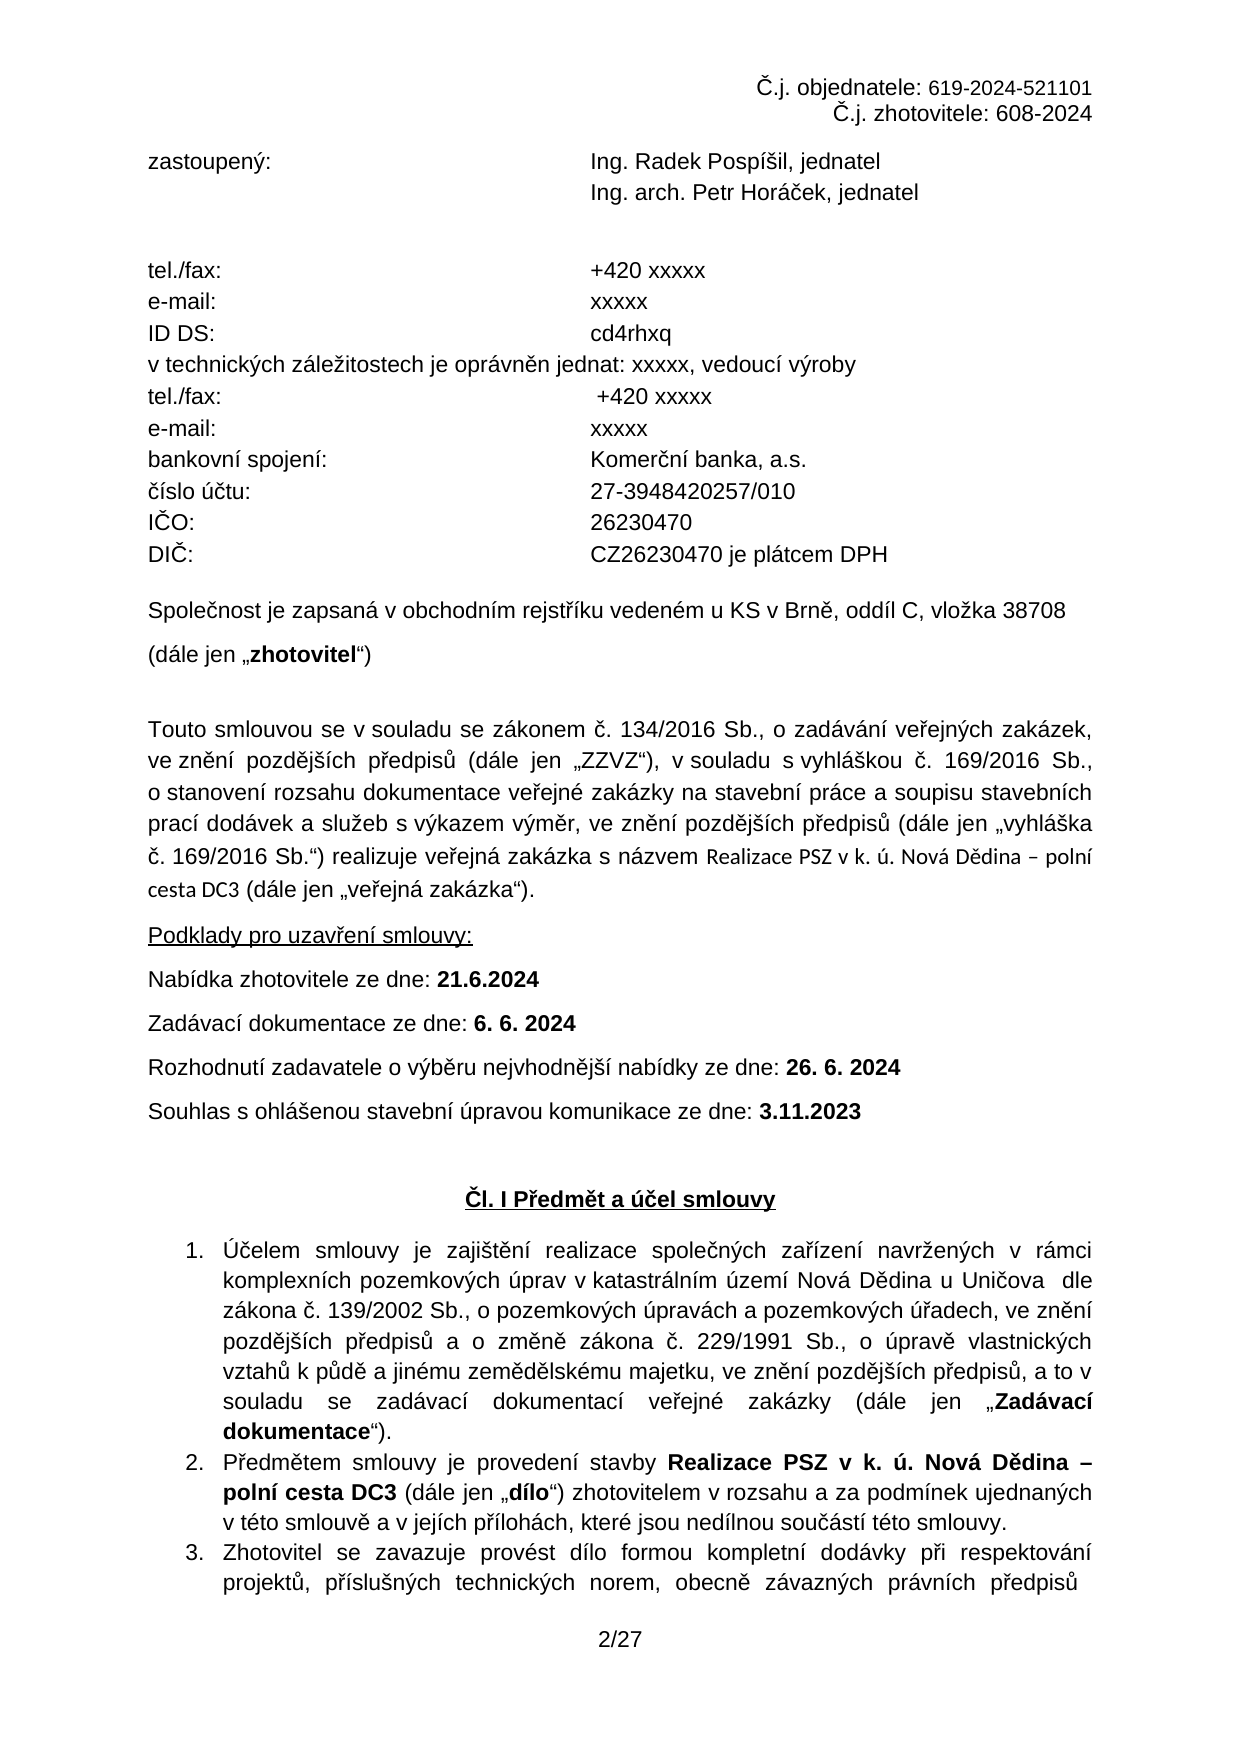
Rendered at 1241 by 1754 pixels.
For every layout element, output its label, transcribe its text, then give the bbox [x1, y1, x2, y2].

text DIČ: CZ26230470 je plátcem DPH [148, 541, 1093, 567]
text Ing. arch. Petr Horáček, jednatel [148, 179, 1093, 206]
text Podklady pro uzavření smlouvy: [148, 922, 1093, 948]
text Souhlas s ohlášenou stavební úpravou komunikace ze dne: 3.11.2023 [148, 1098, 1093, 1124]
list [185, 1539, 1093, 1596]
text Touto smlouvou se v souladu se zákonem č. 134/2016 Sb., o zadávání veřejných zakázek, ve znění pozdějších předpisů (dále jen „ZZVZ“), v souladu s vyhláškou č. 169/2016 Sb., o stanovení rozsahu dokumentace veřejné zakázky na stavební práce a soupisu stavebních prací dodávek a služeb s výkazem výměr, ve znění pozdějších předpisů (dále jen „vyhláška č. 169/2016 Sb.“) realizuje veřejná zakázka s názvem (dále jen „veřejná zakázka“). [148, 716, 1093, 903]
text IČO: 26230470 [148, 509, 1093, 536]
text zastoupený: Ing. Radek Pospíšil, jednatel [148, 148, 1093, 174]
text ID DS: cd4rhxq [148, 320, 1104, 346]
text (dále jen „zhotovitel“) [148, 641, 1093, 668]
text e-mail: xxxxx [148, 288, 1104, 315]
text tel./fax: +420 xxxxx [148, 257, 1093, 283]
text tel./fax: +420 xxxxx [148, 383, 1093, 409]
list Předmětem smlouvy je provedení stavby Realizace PSZ v k. ú. Nová Dědina – polní cesta DC3 (dále jen „dílo“) zhotovitelem v rozsahu a za podmínek ujednaných v této smlouvě a v jejích přílohách, které jsou nedílnou součástí této smlouvy. [185, 1448, 1093, 1535]
list Účelem smlouvy je zajištění realizace společných zařízení navržených v rámci komplexních pozemkových úprav v katastrálním území Nová Dědina u Uničova dle zákona č. 139/2002 Sb., o pozemkových úpravách a pozemkových úřadech, ve znění pozdějších předpisů a o změně zákona č. 229/1991 Sb., o úpravě vlastnických vztahů k půdě a jinému zemědělskému majetku, ve znění pozdějších předpisů, a to v souladu se zadávací dokumentací veřejné zakázky (dále jen „Zadávací dokumentace“). [185, 1237, 1093, 1444]
text e-mail: xxxxx [148, 414, 1104, 441]
text Nabídka zhotovitele ze dne: 21.6.2024 [148, 966, 1093, 992]
text bankovní spojení: Komerční banka, a.s. [148, 446, 1104, 472]
text v technických záležitostech je oprávněn jednat: xxxxx, vedoucí výroby [148, 351, 1122, 378]
text číslo účtu: 27-3948420257/010 [148, 478, 1093, 504]
text Rozhodnutí zadavatele o výběru nejvhodnější nabídky ze dne: 26. 6. 2024 [148, 1054, 1093, 1080]
text Společnost je zapsaná v obchodním rejstříku vedeném u KS v Brně, oddíl C, vložka 38708 [148, 597, 1122, 624]
text Čl. I Předmět a účel smlouvy [148, 1186, 1093, 1212]
text Zadávací dokumentace ze dne: 6. 6. 2024 [148, 1010, 1093, 1036]
